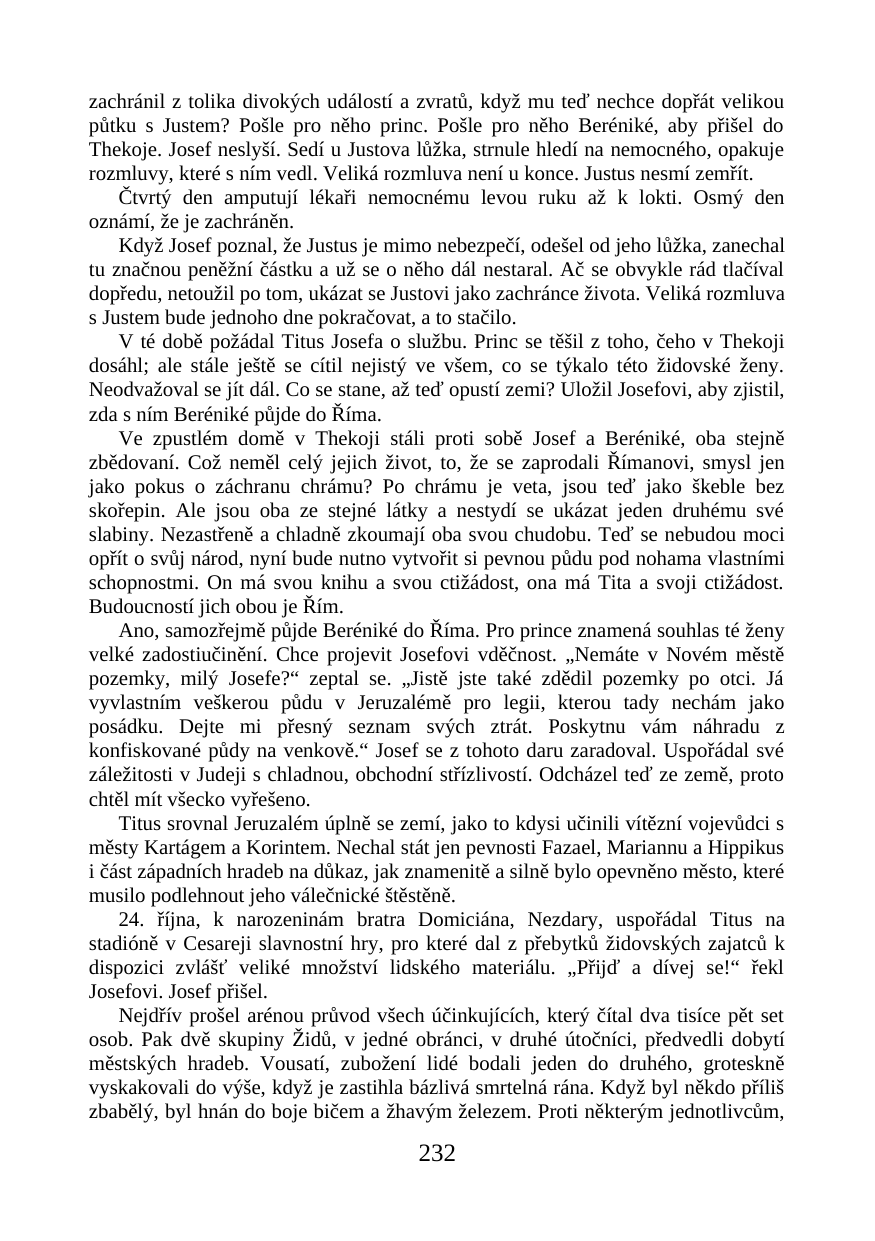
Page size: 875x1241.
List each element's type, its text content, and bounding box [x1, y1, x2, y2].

text Když Josef poznal, že Justus je mimo nebezpečí, odešel od jeho lůžka, zanechal tu značnou peněžní částku a už se o něho dál nestaral. Ač se obvykle rád tlačíval dopředu, netoužil po tom, ukázat se Justovi jako zachránce života. Veliká rozmluva s Justem bude jednoho dne pokračovat, a to stačilo. [89, 233, 785, 329]
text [89, 89, 785, 185]
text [89, 1003, 785, 1123]
text Ano, samozřejmě půjde Beréniké do Říma. Pro prince znamená souhlas té ženy velké zadostiučinění. Chce projevit Josefovi vděčnost. „Nemáte v Novém městě pozemky, milý Josefe?“ zeptal se. „Jistě jste také zdědil pozemky po otci. Já vyvlastním veškerou půdu v Jeruzalémě pro legii, kterou tady nechám jako posádku. Dejte mi přesný seznam svých ztrát. Poskytnu vám náhradu z konfiskované půdy na venkově.“ Josef se z tohoto daru zaradoval. Uspořádal své záležitosti v Judeji s chladnou, obchodní střízlivostí. Odcházel teď ze země, proto chtěl mít všecko vyřešeno. [89, 618, 785, 811]
text Ve zpustlém domě v Thekoji stáli proti sobě Josef a Beréniké, oba stejně zbědovaní. Což neměl celý jejich život, to, že se zaprodali Římanovi, smysl jen jako pokus o záchranu chrámu? Po chrámu je veta, jsou teď jako škeble bez skořepin. Ale jsou oba ze stejné látky a nestydí se ukázat jeden druhému své slabiny. Nezastřeně a chladně zkoumají oba svou chudobu. Teď se nebudou moci opřít o svůj národ, nyní bude nutno vytvořit si pevnou půdu pod nohama vlastními schopnostmi. On má svou knihu a svou ctižádost, ona má Tita a svoji ctižádost. Budoucností jich obou je Řím. [89, 426, 785, 618]
text V té době požádal Titus Josefa o službu. Princ se těšil z toho, čeho v Thekoji dosáhl; ale stále ještě se cítil nejistý ve všem, co se týkalo této židovské ženy. Neodvažoval se jít dál. Co se stane, až teď opustí zemi? Uložil Josefovi, aby zjistil, zda s ním Beréniké půjde do Říma. [89, 329, 785, 426]
text 24. října, k narozeninám bratra Domiciána, Nezdary, uspořádal Titus na stadióně v Cesareji slavnostní hry, pro které dal z přebytků židovských zajatců k dispozici zvlášť veliké množství lidského materiálu. „Přijď a dívej se!“ řekl Josefovi. Josef přišel. [89, 907, 785, 1003]
text Titus srovnal Jeruzalém úplně se zemí, jako to kdysi učinili vítězní vojevůdci s městy Kartágem a Korintem. Nechal stát jen pevnosti Fazael, Mariannu a Hippikus i část západních hradeb na důkaz, jak znamenitě a silně bylo opevněno město, které musilo podlehnout jeho válečnické štěstěně. [89, 811, 785, 907]
text Čtvrtý den amputují lékaři nemocnému levou ruku až k lokti. Osmý den oznámí, že je zachráněn. [89, 185, 785, 233]
